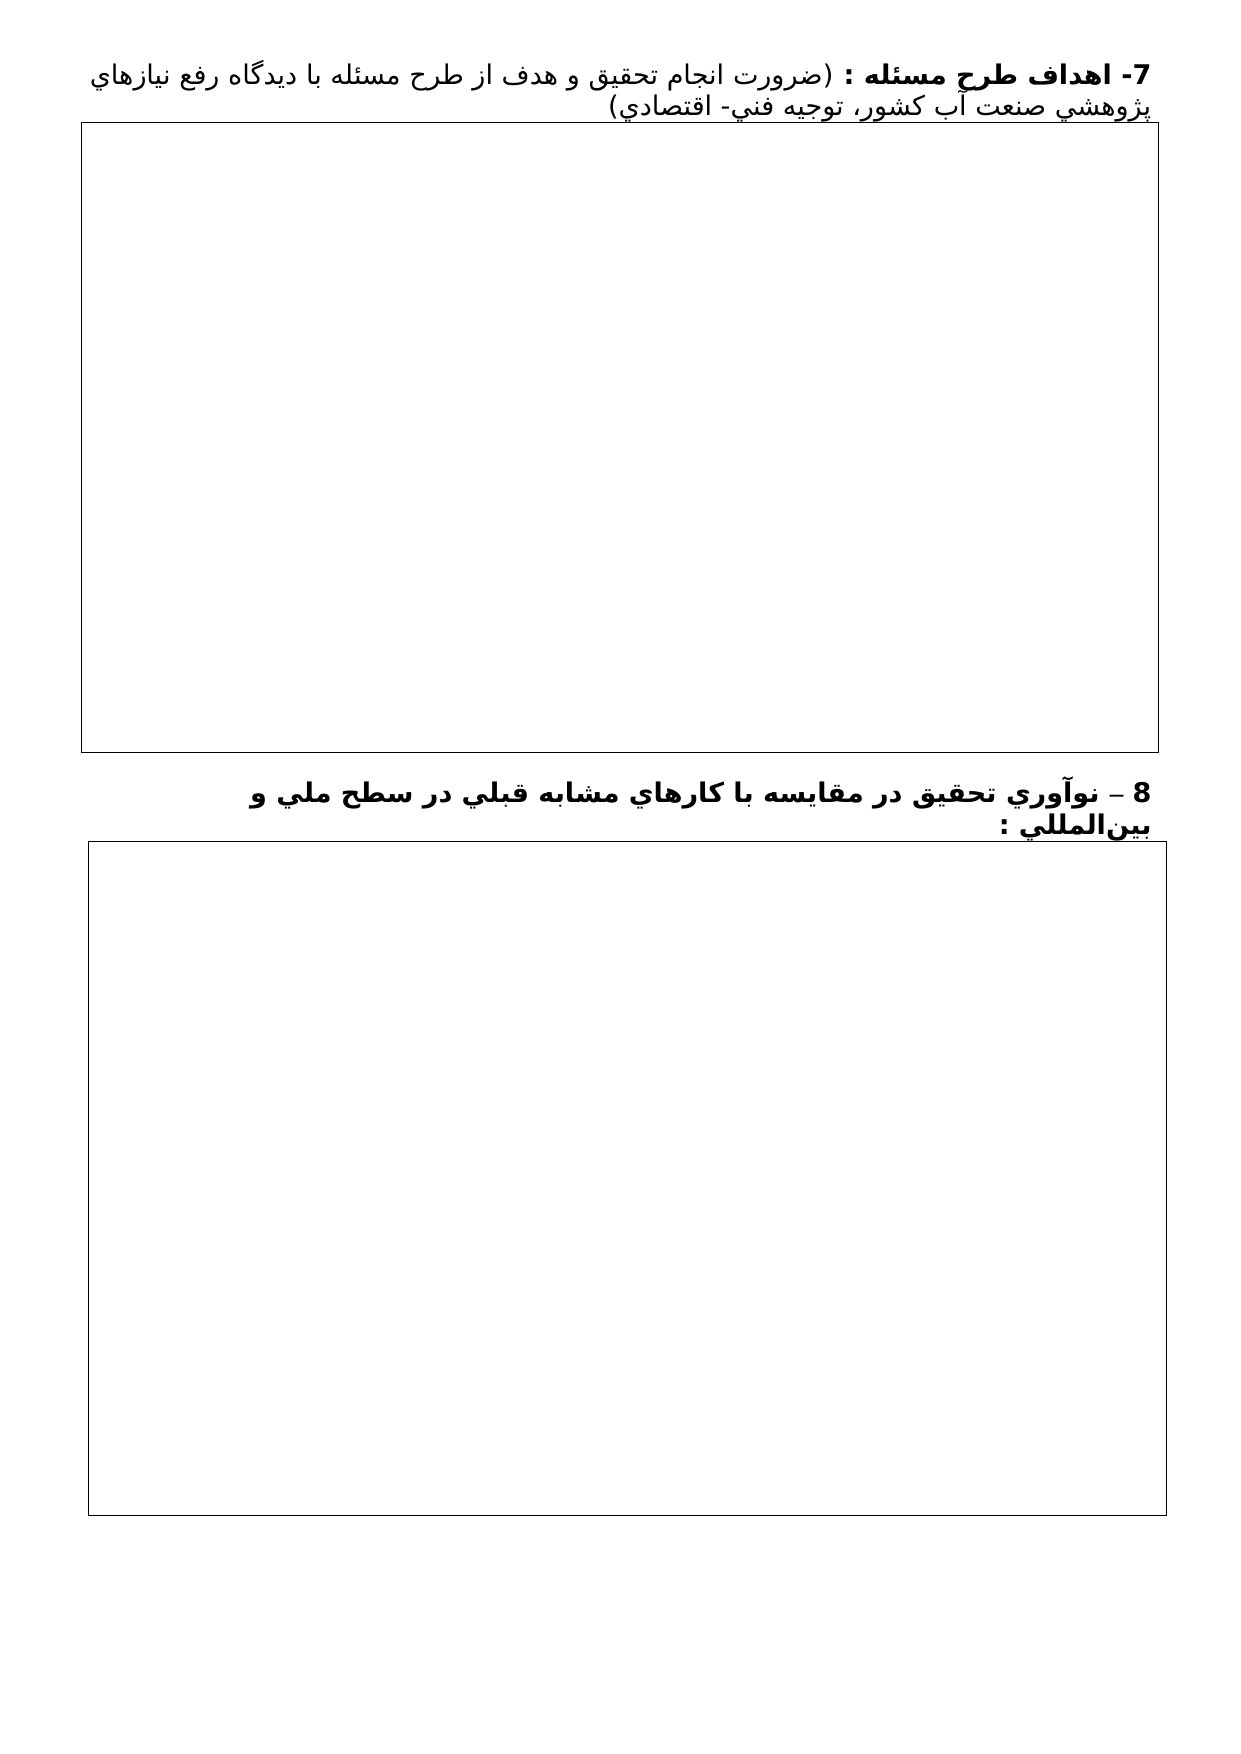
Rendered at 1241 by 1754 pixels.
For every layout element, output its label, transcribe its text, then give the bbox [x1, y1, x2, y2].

text 7- اهداف طرح مسئله : (ضرورت انجام تحقيق و هدف از طر‌ح مسئله با ديدگاه رفع نيازهاي پژوهشي صنعت آب كشور، توجيه فني- اقتصادي) [89, 59, 1152, 122]
table_header [89, 842, 1166, 1515]
text 8 – نوآوري تحقيق در مقايسه با كارهاي مشابه قبلي در سطح ملي و بين‌المللي : [89, 777, 1152, 841]
table_header [82, 123, 1158, 752]
